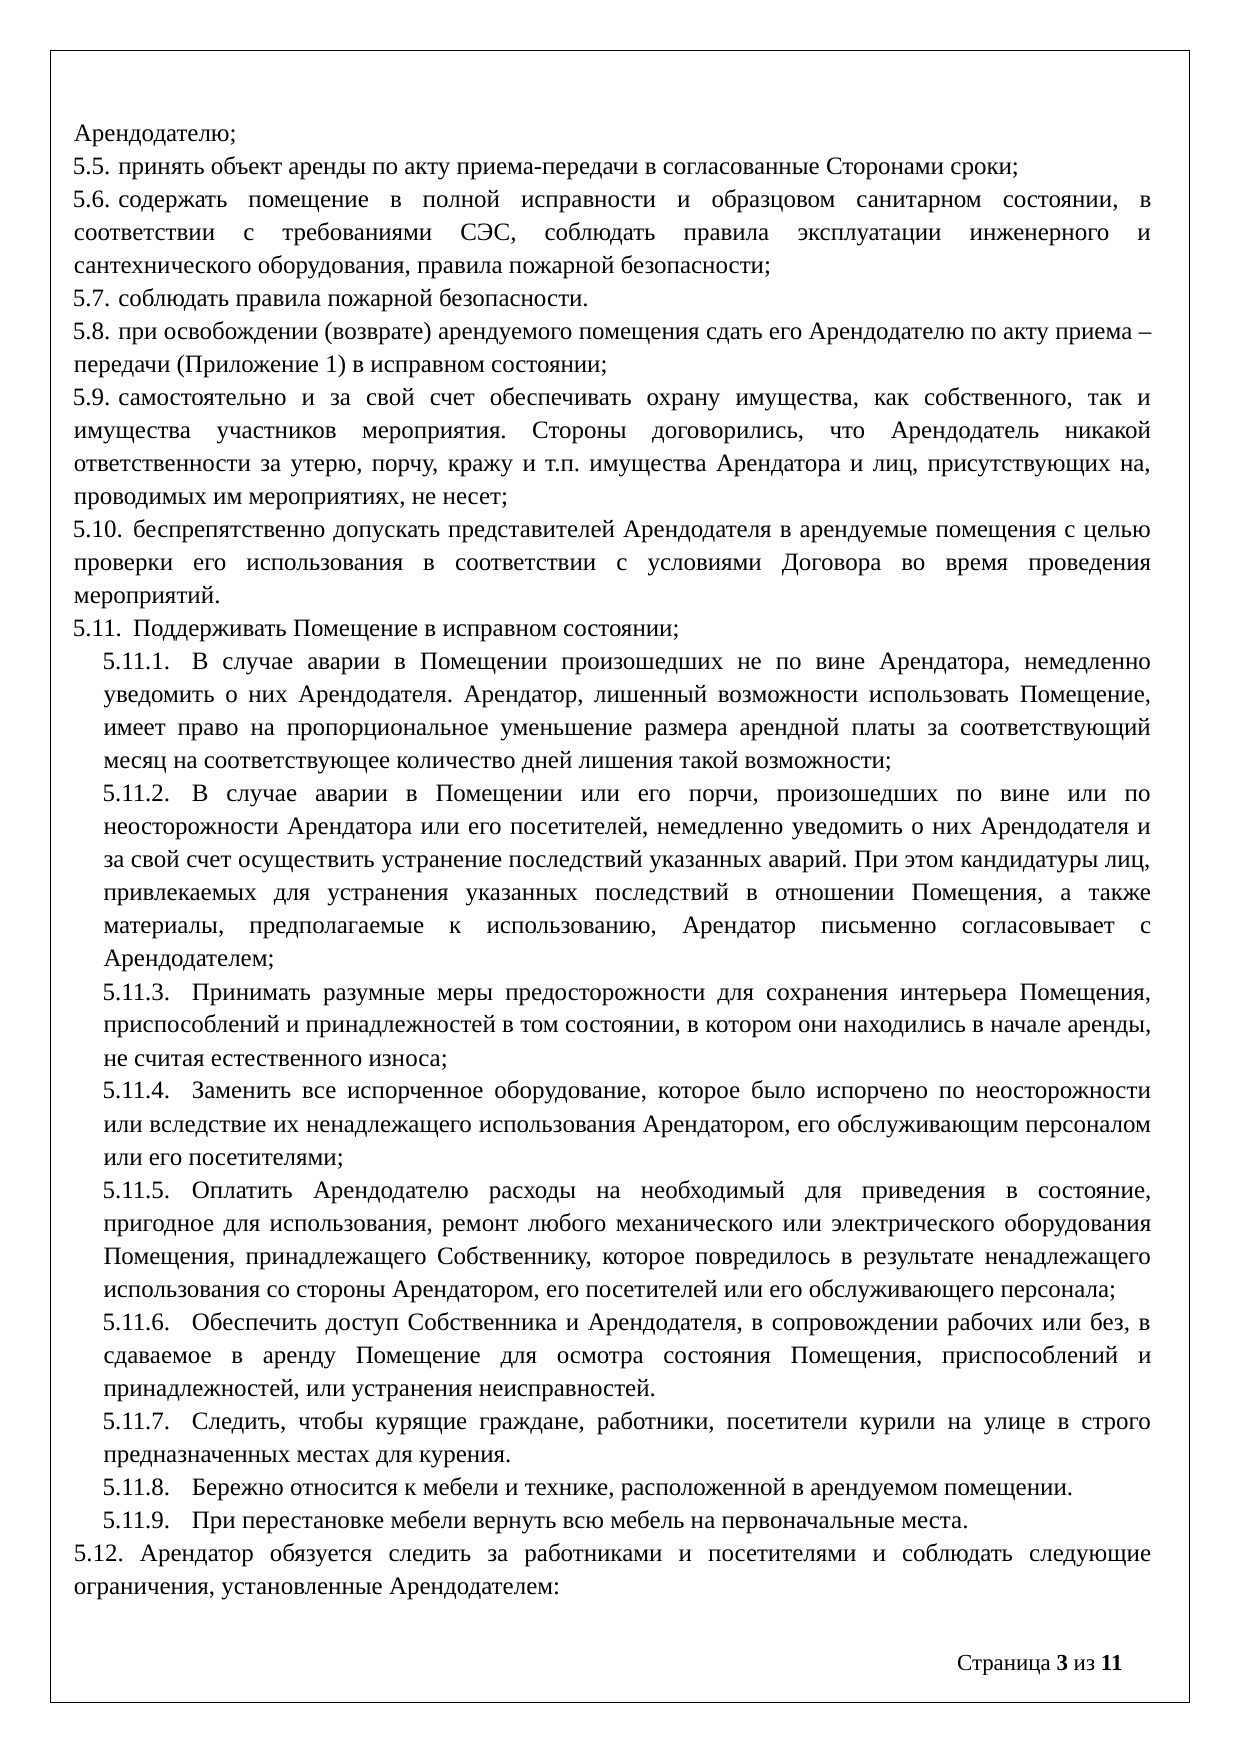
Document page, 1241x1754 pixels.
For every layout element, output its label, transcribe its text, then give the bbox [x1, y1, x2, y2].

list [73, 118, 1152, 147]
list Принимать разумные меры предосторожности для сохранения интерьера Помещения, приспособлений и принадлежностей в том состоянии, в котором они находились в начале аренды, не считая естественного износа; [102, 977, 1152, 1071]
list Следить, чтобы курящие граждане, работники, посетители курили на улице в строго предназначенных местах для курения. [102, 1406, 1152, 1468]
list при освобождении (возврате) арендуемого помещения сдать его Арендодателю по акту приема – передачи (Приложение 1) в исправном состоянии; [73, 316, 1152, 378]
list В случае аварии в Помещении произошедших не по вине Арендатора, немедленно уведомить о них Арендодателя. Арендатор, лишенный возможности использовать Помещение, имеет право на пропорциональное уменьшение размера арендной платы за соответствующий месяц на соответствующее количество дней лишения такой возможности; [102, 646, 1152, 774]
list принять объект аренды по акту приема-передачи в согласованные Сторонами сроки; [73, 151, 1152, 180]
list самостоятельно и за свой счет обеспечивать охрану имущества, как собственного, так и имущества участников мероприятия. Стороны договорились, что Арендодатель никакой ответственности за утерю, порчу, кражу и т.п. имущества Арендатора и лиц, присутствующих на, проводимых им мероприятиях, не несет; [73, 382, 1152, 510]
list Бережно относится к мебели и технике, расположенной в арендуемом помещении. [102, 1472, 1152, 1501]
list беспрепятственно допускать представителей Арендодателя в арендуемые помещения с целью проверки его использования в соответствии с условиями Договора во время проведения мероприятий. [73, 514, 1152, 609]
list Заменить все испорченное оборудование, которое было испорчено по неосторожности или вследствие их ненадлежащего использования Арендатором, его обслуживающим персоналом или его посетителями; [102, 1076, 1152, 1170]
list содержать помещение в полной исправности и образцовом санитарном состоянии, в соответствии с требованиями СЭС, соблюдать правила эксплуатации инженерного и сантехнического оборудования, правила пожарной безопасности; [73, 184, 1152, 279]
list Поддерживать Помещение в исправном состоянии; [73, 613, 1152, 642]
text 5.12. Арендатор обязуется следить за работниками и посетителями и соблюдать следующие ограничения, установленные Арендодателем: [74, 1538, 1152, 1600]
list В случае аварии в Помещении или его порчи, произошедших по вине или по неосторожности Арендатора или его посетителей, немедленно уведомить о них Арендодателя и за свой счет осуществить устранение последствий указанных аварий. При этом кандидатуры лиц, привлекаемых для устранения указанных последствий в отношении Помещения, а также материалы, предполагаемые к использованию, Арендатор письменно согласовывает с Арендодателем; [102, 778, 1152, 972]
list При перестановке мебели вернуть всю мебель на первоначальные места. [102, 1505, 1152, 1534]
list Оплатить Арендодателю расходы на необходимый для приведения в состояние, пригодное для использования, ремонт любого механического или электрического оборудования Помещения, принадлежащего Собственнику, которое повредилось в результате ненадлежащего использования со стороны Арендатором, его посетителей или его обслуживающего персонала; [102, 1175, 1152, 1302]
list соблюдать правила пожарной безопасности. [73, 283, 1152, 312]
list Обеспечить доступ Собственника и Арендодателя, в сопровождении рабочих или без, в сдаваемое в аренду Помещение для осмотра состояния Помещения, приспособлений и принадлежностей, или устранения неисправностей. [102, 1307, 1152, 1402]
